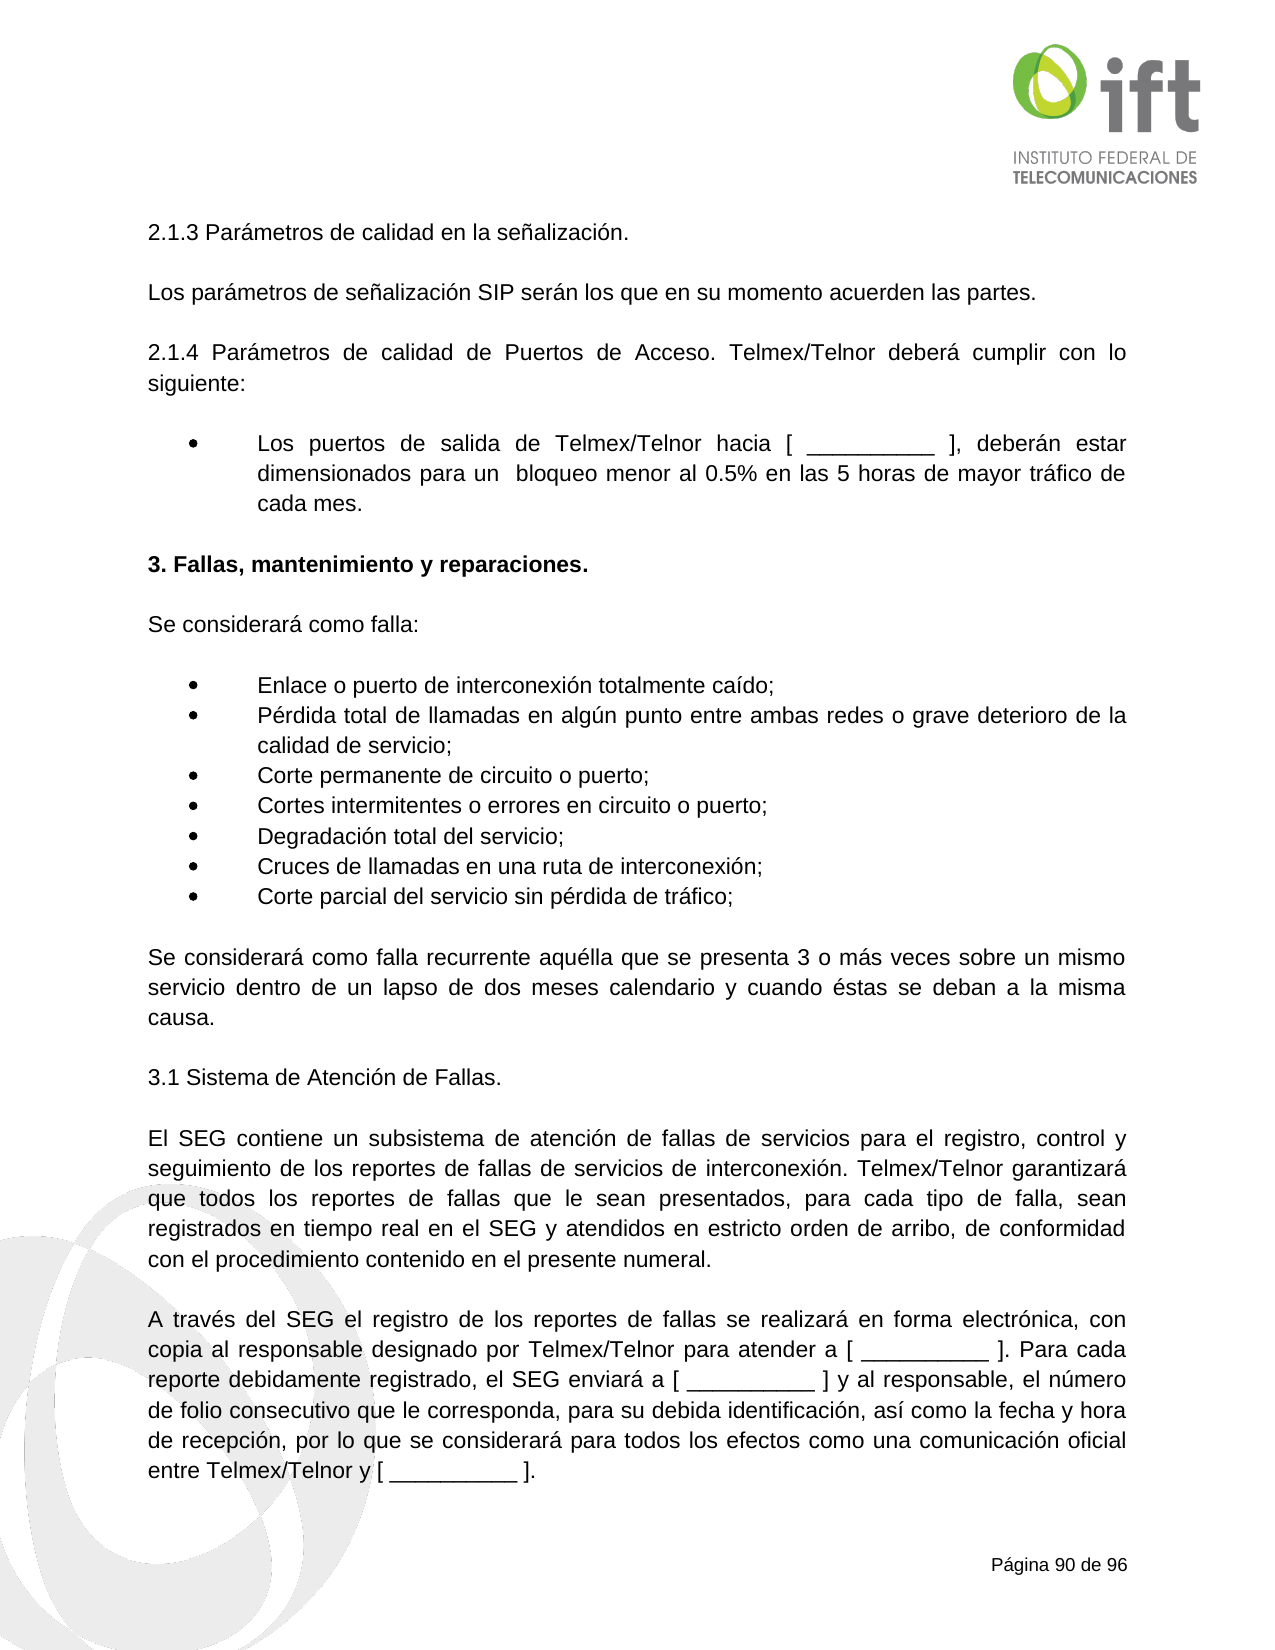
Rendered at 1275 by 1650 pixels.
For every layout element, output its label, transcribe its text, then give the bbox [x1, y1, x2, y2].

text 2.1.4 Parámetros de calidad de Puertos de Acceso. Telmex/Telnor deberá cumplir con lo siguiente: [148, 339, 1127, 396]
list Los puertos de salida de Telmex/Telnor hacia [ __________ ], deberán estar dimensionados para un bloqueo menor al 0.5% en las 5 horas de mayor tráfico de cada mes. [189, 430, 1127, 517]
list Corte parcial del servicio sin pérdida de tráfico; [189, 883, 1127, 909]
list Enlace o puerto de interconexión totalmente caído; [189, 672, 1127, 698]
list Pérdida total de llamadas en algún punto entre ambas redes o grave deterioro de la calidad de servicio; [189, 702, 1127, 758]
text A través del SEG el registro de los reportes de fallas se realizará en forma electrónica, con copia al responsable designado por Telmex/Telnor para atender a [ __________ ]. Para cada reporte debidamente registrado, el SEG enviará a [ __________ ] y al responsable, el número de folio consecutivo que le corresponda, para su debida identificación, así como la fecha y hora de recepción, por lo que se considerará para todos los efectos como una comunicación oficial entre Telmex/Telnor y [ __________ ]. [148, 1306, 1127, 1483]
text Se considerará como falla recurrente aquélla que se presenta 3 o más veces sobre un mismo servicio dentro de un lapso de dos meses calendario y cuando éstas se deban a la misma causa. [148, 943, 1127, 1030]
text 2.1.3 Parámetros de calidad en la señalización. [148, 218, 1127, 245]
list Degradación total del servicio; [189, 823, 1127, 849]
picture [0, 0, 1275, 1650]
list Corte permanente de circuito o puerto; [189, 762, 1127, 789]
text El SEG contiene un subsistema de atención de fallas de servicios para el registro, control y seguimiento de los reportes de fallas de servicios de interconexión. Telmex/Telnor garantizará que todos los reportes de fallas que le sean presentados, para cada tipo de falla, sean registrados en tiempo real en el SEG y atendidos en estricto orden de arribo, de conformidad con el procedimiento contenido en el presente numeral. [148, 1125, 1127, 1272]
text Se considerará como falla: [148, 611, 1127, 638]
list Cruces de llamadas en una ruta de interconexión; [189, 853, 1127, 879]
list Cortes intermitentes o errores en circuito o puerto; [189, 792, 1127, 819]
text Los parámetros de señalización SIP serán los que en su momento acuerden las partes. [148, 279, 1127, 305]
text 3. Fallas, mantenimiento y reparaciones. [148, 551, 1127, 577]
text 3.1 Sistema de Atención de Fallas. [148, 1064, 1127, 1091]
